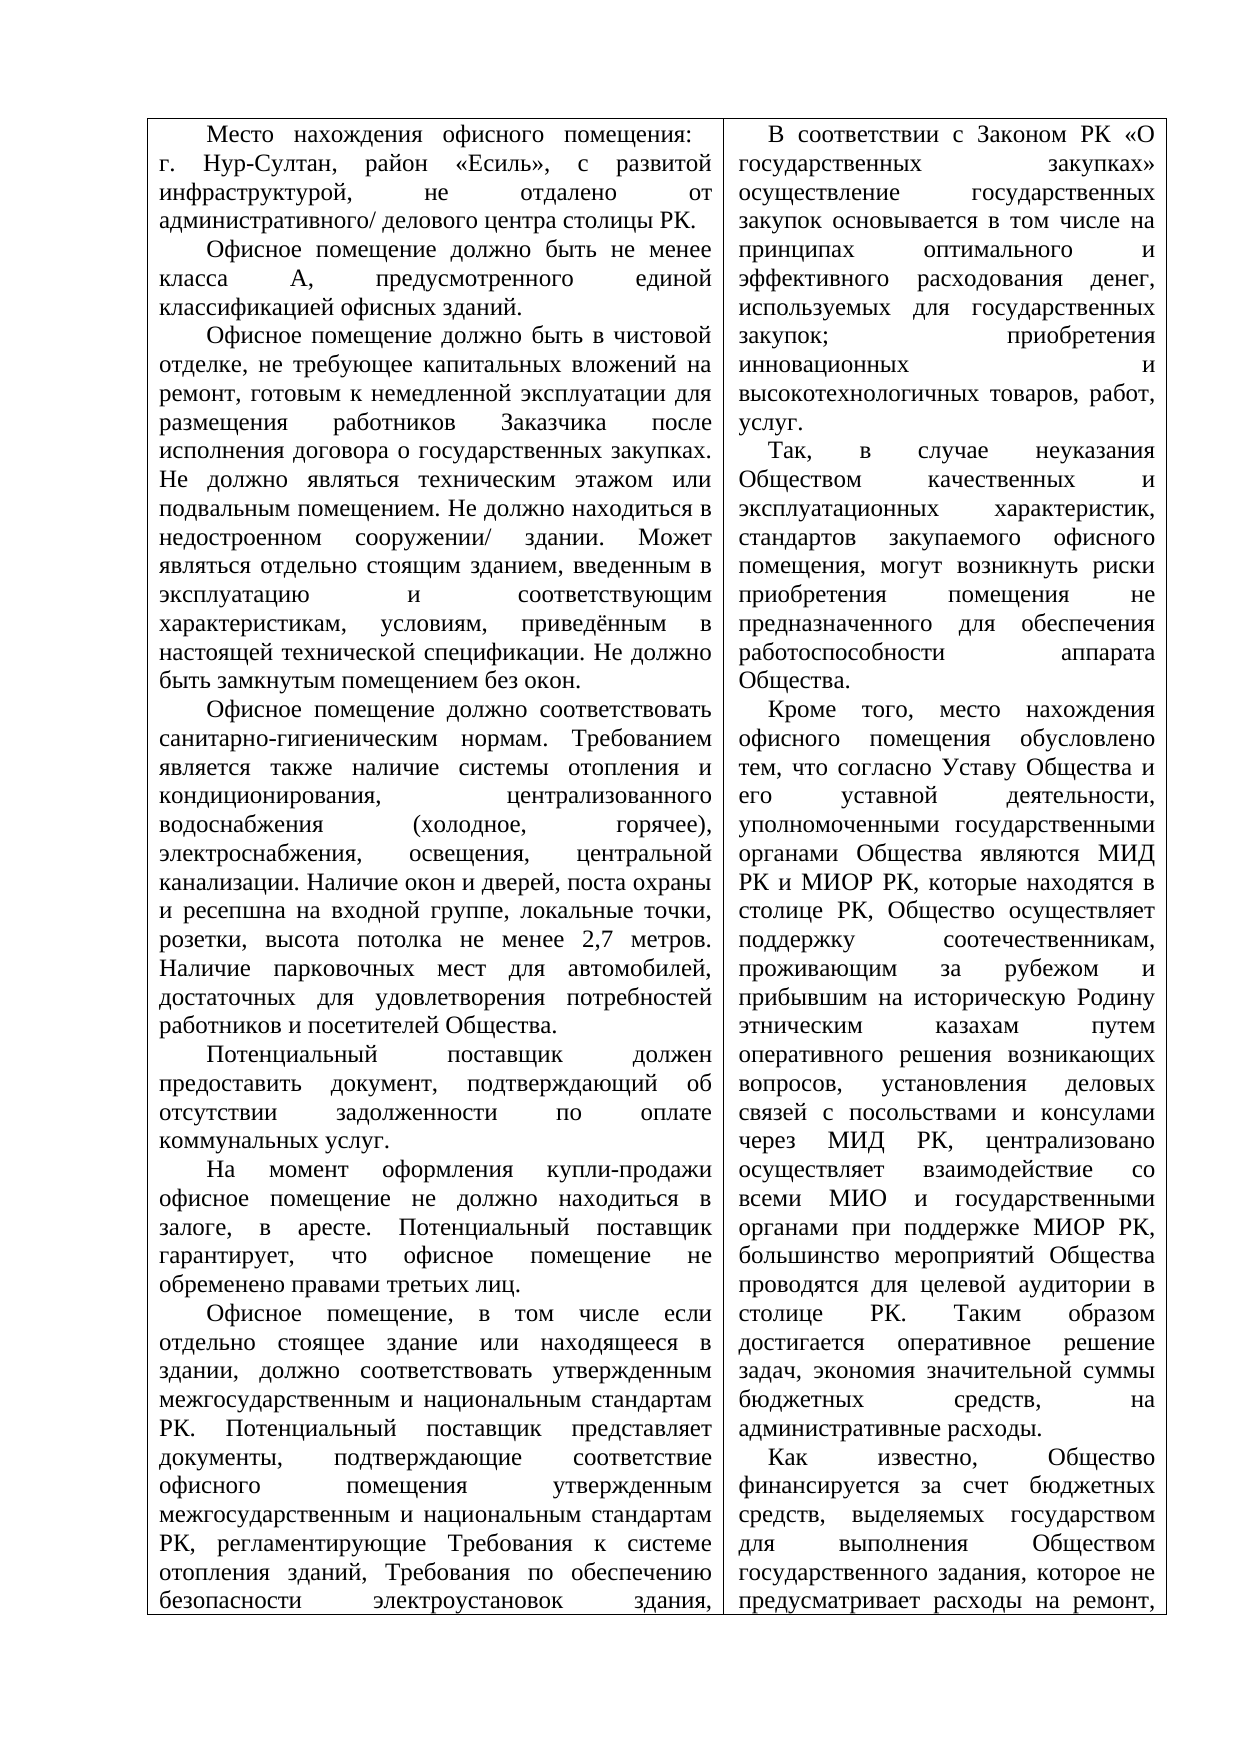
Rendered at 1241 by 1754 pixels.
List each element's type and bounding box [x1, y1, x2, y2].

table_cell [148, 119, 723, 1614]
table_cell [724, 119, 1166, 1614]
